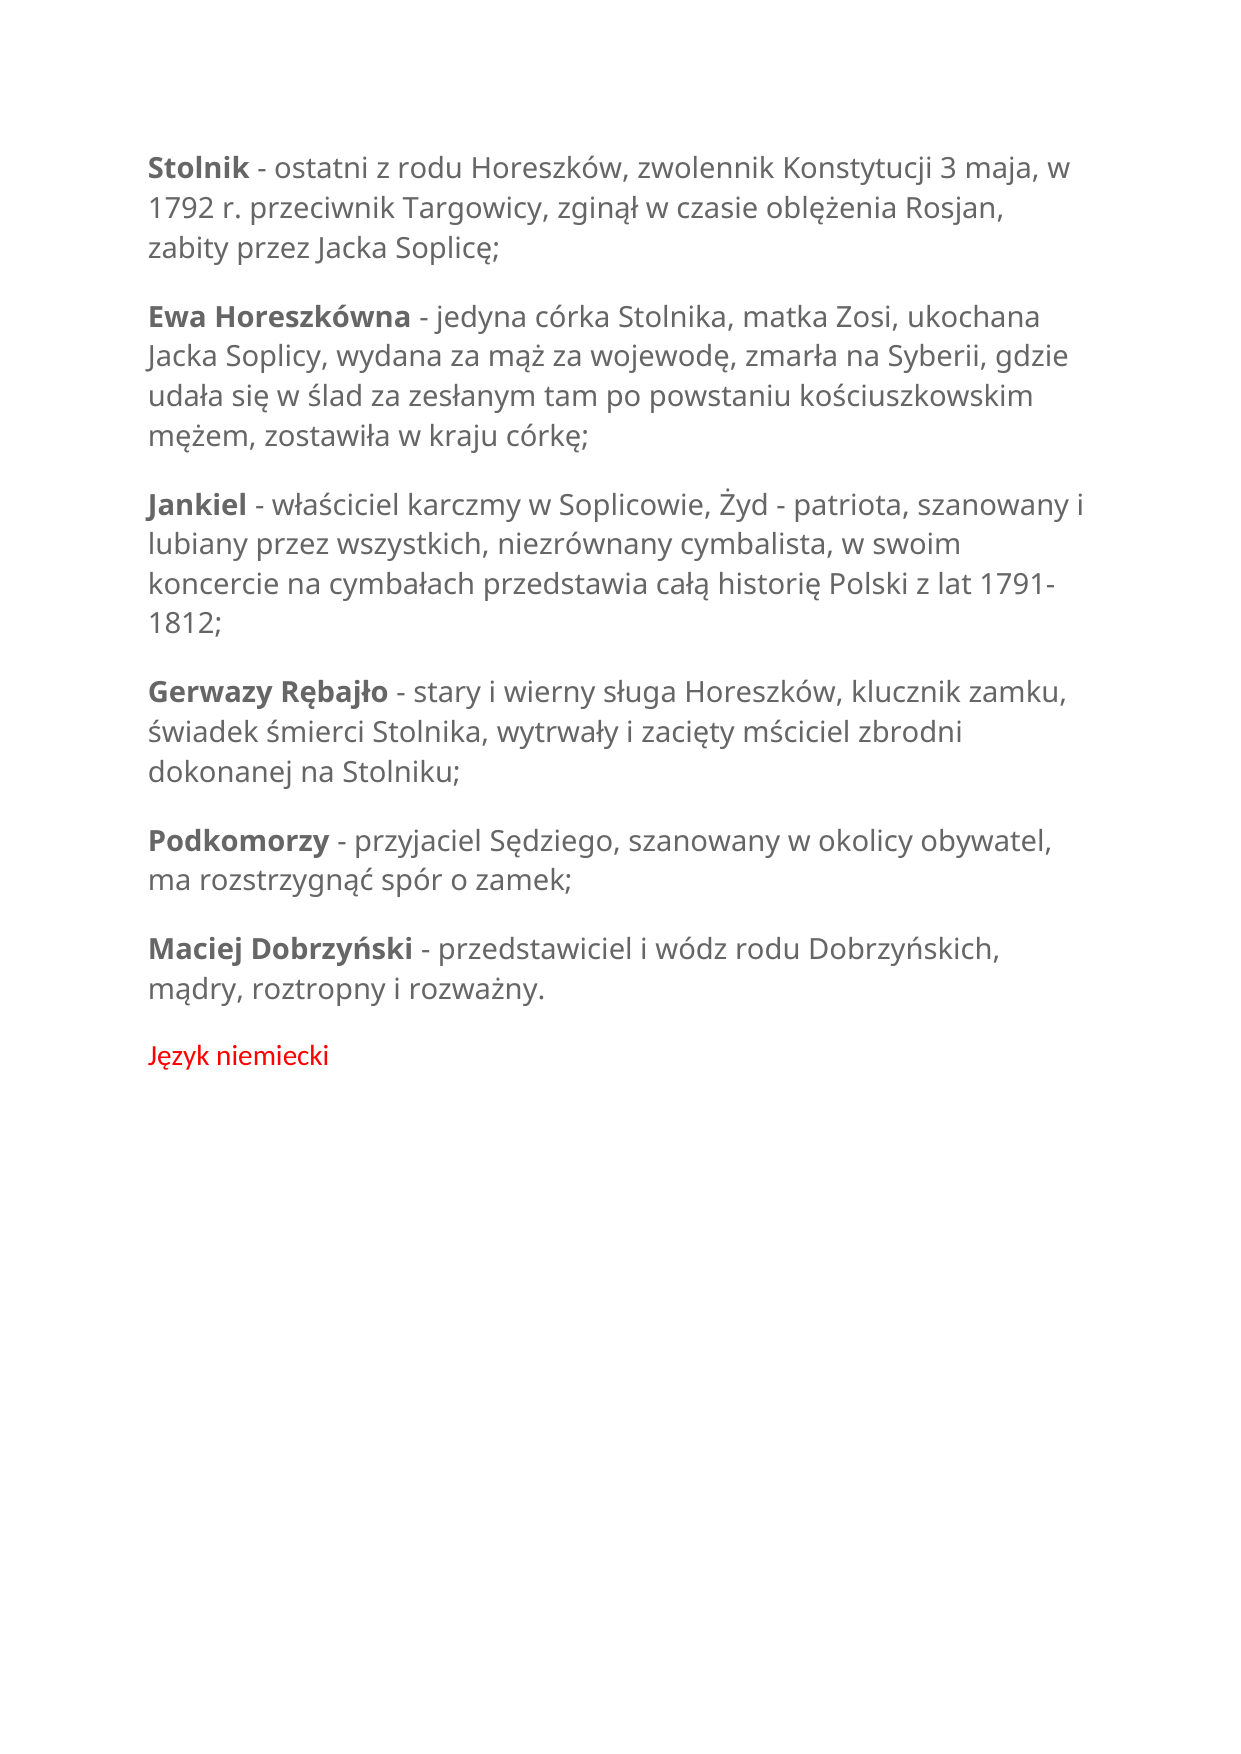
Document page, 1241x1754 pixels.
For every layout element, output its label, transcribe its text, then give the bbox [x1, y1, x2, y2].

text Ewa Horeszkówna - jedyna córka Stolnika, matka Zosi, ukochana Jacka Soplicy, wydana za mąż za wojewodę, zmarła na Syberii, gdzie udała się w ślad za zesłanym tam po powstaniu kościuszkowskim mężem, zostawiła w kraju córkę; [148, 296, 1093, 454]
text Stolnik - ostatni z rodu Horeszków, zwolennik Konstytucji 3 maja, w 1792 r. przeciwnik Targowicy, zginął w czasie oblężenia Rosjan, zabity przez Jacka Soplicę; [148, 148, 1093, 267]
text Maciej Dobrzyński - przedstawiciel i wódz rodu Dobrzyńskich, mądry, roztropny i rozważny. [148, 928, 1093, 1008]
text Jankiel - właściciel karczmy w Soplicowie, Żyd - patriota, szanowany i lubiany przez wszystkich, niezrównany cymbalista, w swoim koncercie na cymbałach przedstawia całą historię Polski z lat 1791-1812; [148, 484, 1093, 642]
text Język niemiecki [148, 1037, 1093, 1073]
text Podkomorzy - przyjaciel Sędziego, szanowany w okolicy obywatel, ma rozstrzygnąć spór o zamek; [148, 820, 1093, 899]
text Gerwazy Rębajło - stary i wierny sługa Horeszków, klucznik zamku, świadek śmierci Stolnika, wytrwały i zacięty mściciel zbrodni dokonanej na Stolniku; [148, 672, 1093, 791]
